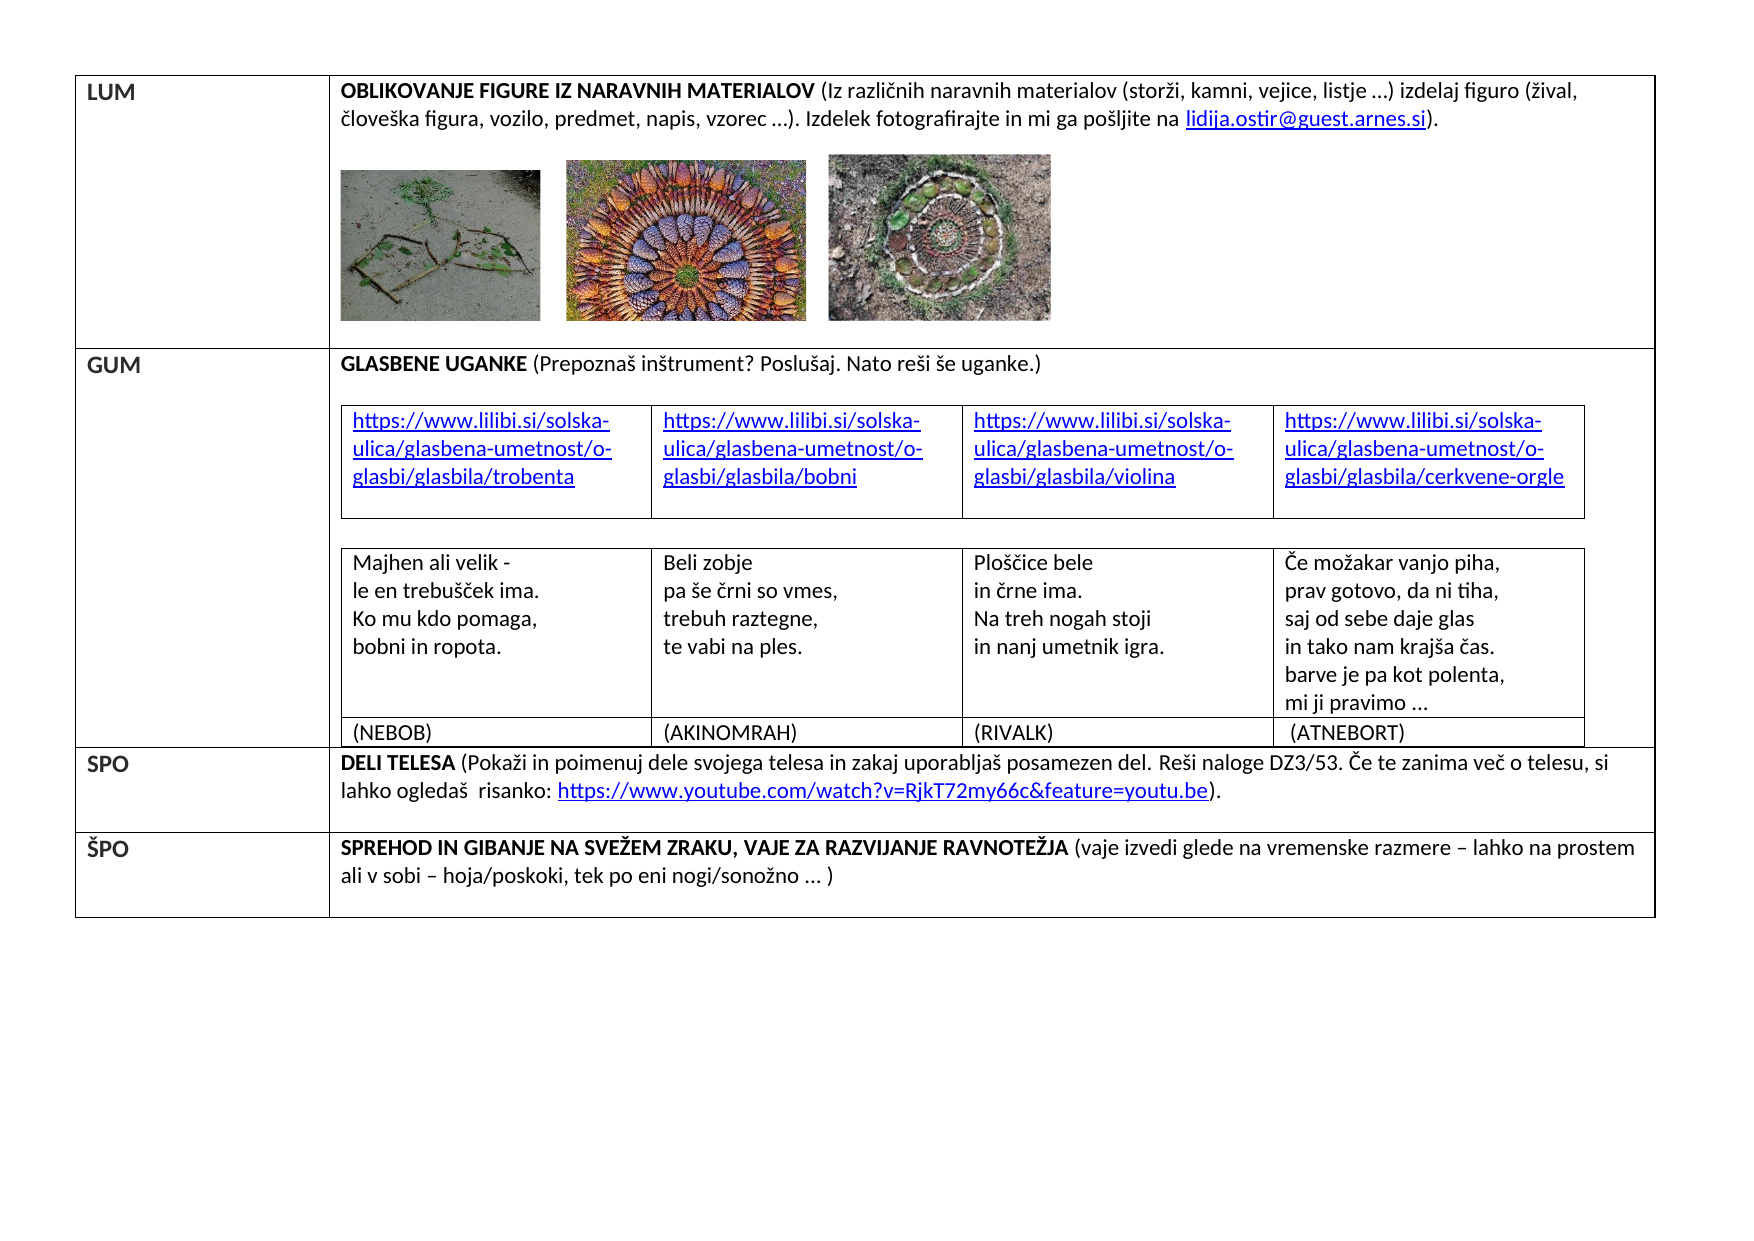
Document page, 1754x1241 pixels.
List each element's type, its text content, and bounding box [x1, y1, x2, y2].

table_cell SPREHOD IN GIBANJE NA SVEŽEM ZRAKU, VAJE ZA RAZVIJANJE RAVNOTEŽJA (vaje izvedi glede na vremenske razmere – lahko na prostem ali v sobi – hoja/poskoki, tek po eni nogi/sonožno ... ) [330, 833, 1654, 917]
table_cell OBLIKOVANJE FIGURE IZ NARAVNIH MATERIALOV (Iz različnih naravnih materialov (storži, kamni, vejice, listje …) izdelaj figuro (žival, človeška figura, vozilo, predmet, napis, vzorec …). Izdelek fotografirajte in mi ga pošljite na lidija.ostir@guest.arnes.si). [330, 76, 1654, 348]
table_cell DELI TELESA (Pokaži in poimenuj dele svojega telesa in zakaj uporabljaš posamezen del. Reši naloge DZ3/53. Če te zanima več o telesu, si lahko ogledaš risanko: https://www.youtube.com/watch?v=RjkT72my66c&feature=youtu.be). [330, 748, 1654, 832]
picture [340, 170, 541, 321]
table_cell SPO [76, 748, 329, 832]
table_cell ŠPO [76, 833, 329, 917]
table_cell GLASBENE UGANKE (Prepoznaš inštrument? Poslušaj. Nato reši še uganke.) [330, 349, 1654, 747]
picture [829, 155, 1050, 320]
table_cell LUM [76, 76, 329, 348]
table_cell GUM [76, 349, 329, 747]
picture [566, 160, 807, 321]
